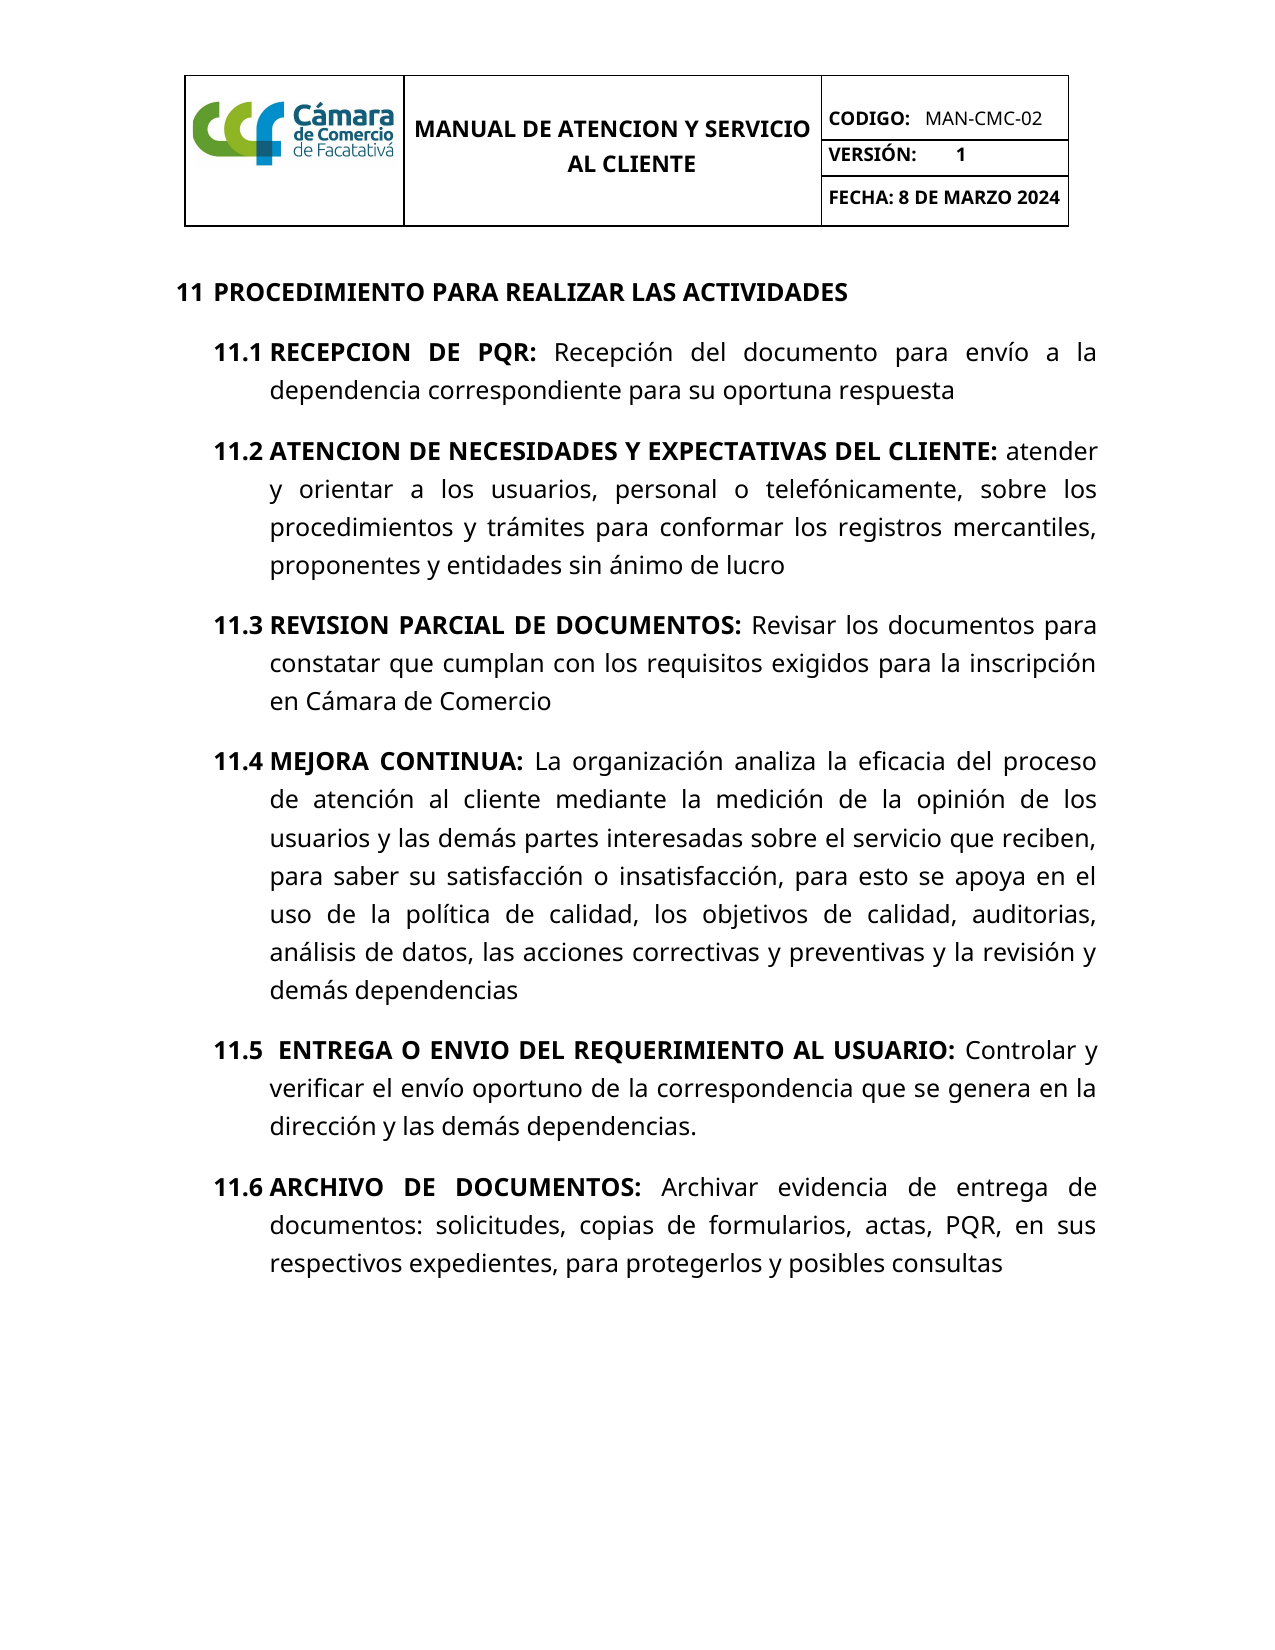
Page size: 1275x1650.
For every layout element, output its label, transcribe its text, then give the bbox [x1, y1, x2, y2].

subtitle RECEPCION DE PQR: Recepción del documento para envío a la dependencia correspondiente para su oportuna respuesta [213, 335, 1098, 407]
subtitle ATENCION DE NECESIDADES Y EXPECTATIVAS DEL CLIENTE: atender y orientar a los usuarios, personal o telefónicamente, sobre los procedimientos y trámites para conformar los registros mercantiles, proponentes y entidades sin ánimo de lucro [213, 433, 1098, 582]
subtitle ARCHIVO DE DOCUMENTOS: Archivar evidencia de entrega de documentos: solicitudes, copias de formularios, actas, PQR, en sus respectivos expedientes, para protegerlos y posibles consultas [213, 1169, 1098, 1279]
picture [192, 101, 396, 168]
subtitle MEJORA CONTINUA: La organización analiza la eficacia del proceso de atención al cliente mediante la medición de la opinión de los usuarios y las demás partes interesadas sobre el servicio que reciben, para saber su satisfacción o insatisfacción, para esto se apoya en el uso de la política de calidad, los objetivos de calidad, auditorias, análisis de datos, las acciones correctivas y preventivas y la revisión y demás dependencias [213, 744, 1098, 1007]
subtitle PROCEDIMIENTO PARA REALIZAR LAS ACTIVIDADES [176, 275, 1098, 309]
subtitle REVISION PARCIAL DE DOCUMENTOS: Revisar los documentos para constatar que cumplan con los requisitos exigidos para la inscripción en Cámara de Comercio [213, 608, 1098, 718]
subtitle ENTREGA O ENVIO DEL REQUERIMIENTO AL USUARIO: Controlar y verificar el envío oportuno de la correspondencia que se genera en la dirección y las demás dependencias. [213, 1033, 1098, 1143]
